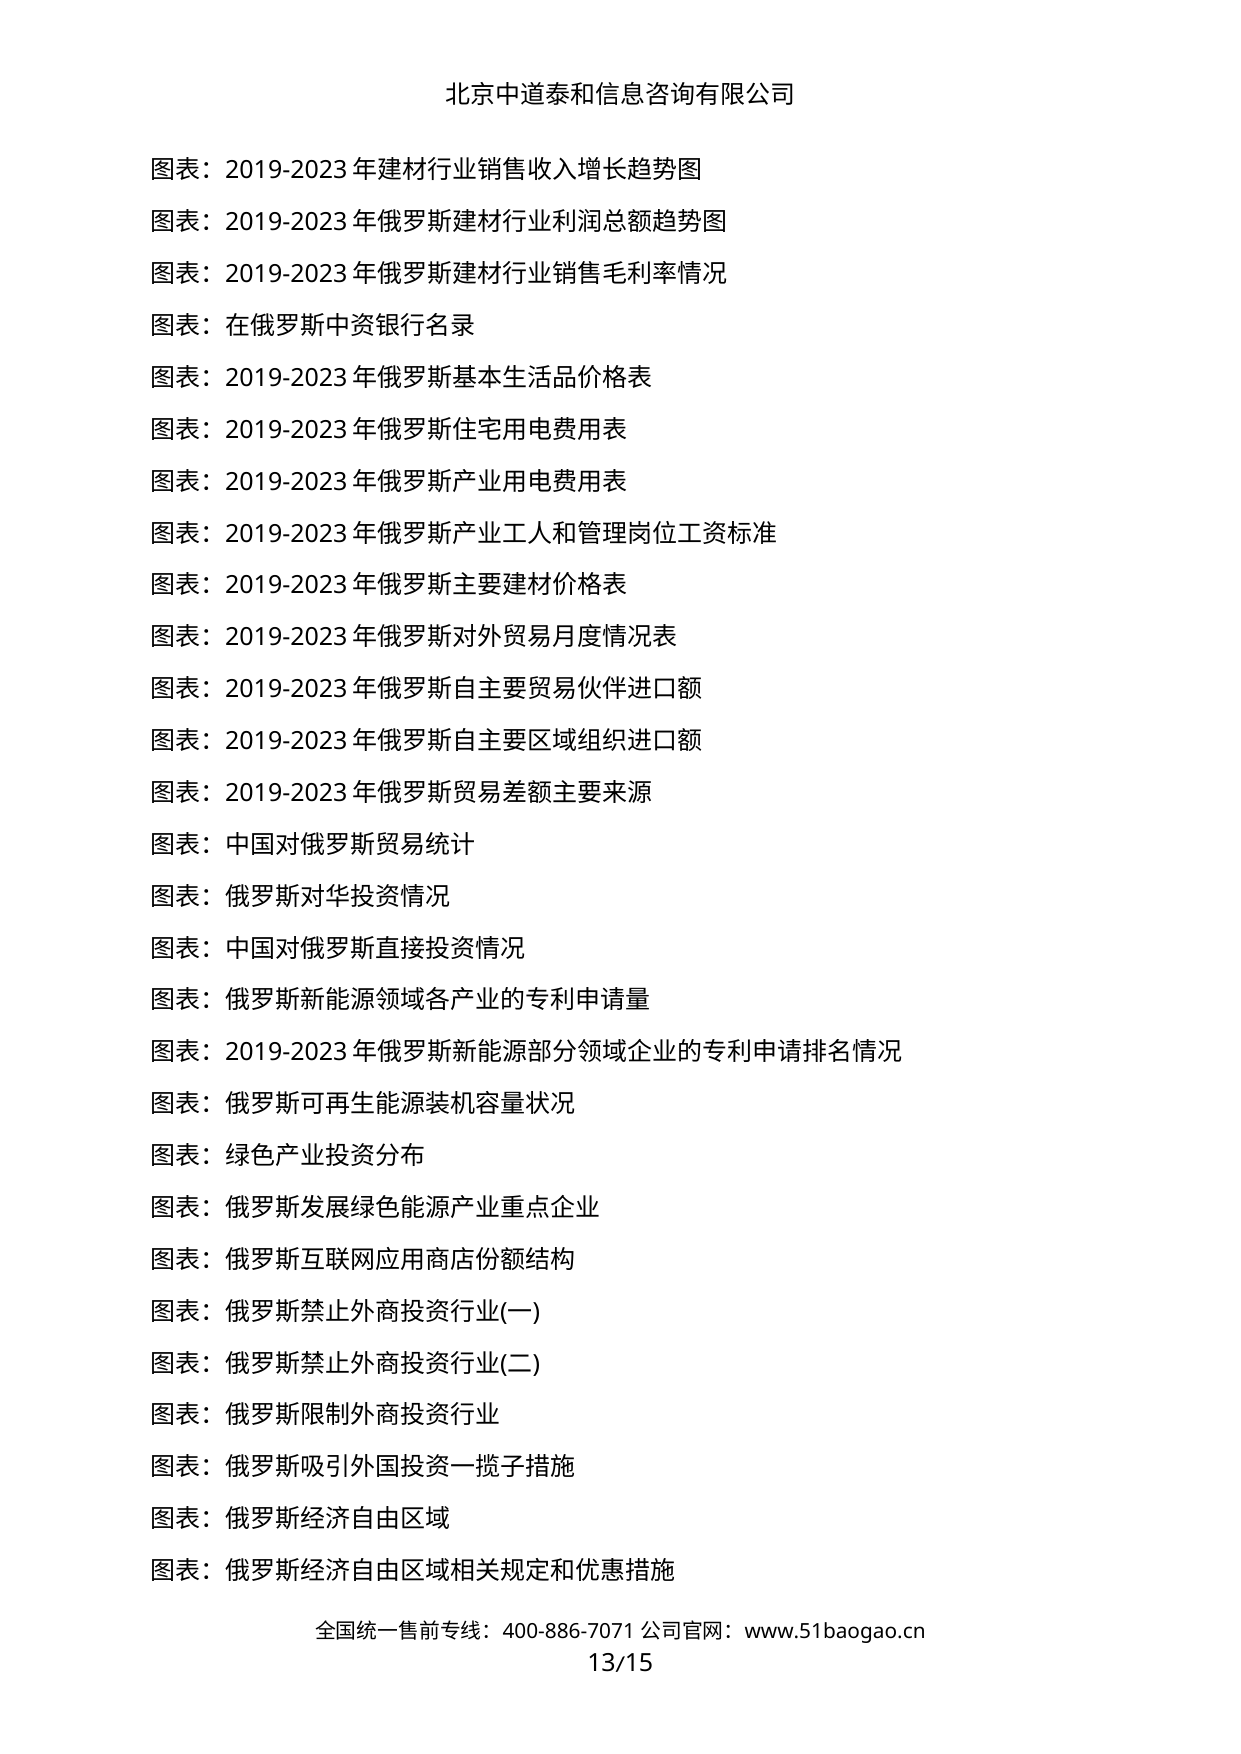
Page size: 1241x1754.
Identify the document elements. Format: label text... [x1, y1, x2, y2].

text 图表：俄罗斯禁止外商投资行业(一) [150, 1291, 1090, 1327]
text 图表：2019-2023年俄罗斯建材行业销售毛利率情况 [150, 254, 1090, 290]
text 图表：俄罗斯发展绿色能源产业重点企业 [150, 1187, 1090, 1224]
text 图表：俄罗斯新能源领域各产业的专利申请量 [150, 980, 1090, 1016]
text 图表：2019-2023年俄罗斯自主要区域组织进口额 [150, 721, 1090, 757]
text 图表：俄罗斯限制外商投资行业 [150, 1395, 1090, 1431]
text 图表：2019-2023年俄罗斯建材行业利润总额趋势图 [150, 202, 1090, 238]
text 图表：绿色产业投资分布 [150, 1136, 1090, 1172]
text 图表：俄罗斯互联网应用商店份额结构 [150, 1239, 1090, 1276]
text 图表：2019-2023年俄罗斯产业工人和管理岗位工资标准 [150, 513, 1090, 549]
text 图表：中国对俄罗斯直接投资情况 [150, 928, 1090, 964]
text 图表：2019-2023年俄罗斯住宅用电费用表 [150, 409, 1090, 446]
text 图表：俄罗斯对华投资情况 [150, 876, 1090, 912]
text 图表：2019-2023年俄罗斯产业用电费用表 [150, 461, 1090, 497]
text 图表：中国对俄罗斯贸易统计 [150, 824, 1090, 861]
text 图表：2019-2023年建材行业销售收入增长趋势图 [150, 150, 1090, 186]
text 图表：俄罗斯吸引外国投资一揽子措施 [150, 1447, 1090, 1483]
text 图表：俄罗斯经济自由区域相关规定和优惠措施 [150, 1551, 1090, 1587]
text 图表：2019-2023年俄罗斯自主要贸易伙伴进口额 [150, 669, 1090, 705]
text 图表：2019-2023年俄罗斯新能源部分领域企业的专利申请排名情况 [150, 1032, 1090, 1068]
text 图表：2019-2023年俄罗斯主要建材价格表 [150, 565, 1090, 601]
text 图表：2019-2023年俄罗斯对外贸易月度情况表 [150, 617, 1090, 653]
text 图表：俄罗斯可再生能源装机容量状况 [150, 1084, 1090, 1120]
text 图表：俄罗斯禁止外商投资行业(二) [150, 1343, 1090, 1379]
text 图表：在俄罗斯中资银行名录 [150, 306, 1090, 342]
text 图表：2019-2023年俄罗斯基本生活品价格表 [150, 357, 1090, 394]
text 图表：俄罗斯经济自由区域 [150, 1499, 1090, 1535]
text 图表：2019-2023年俄罗斯贸易差额主要来源 [150, 772, 1090, 809]
